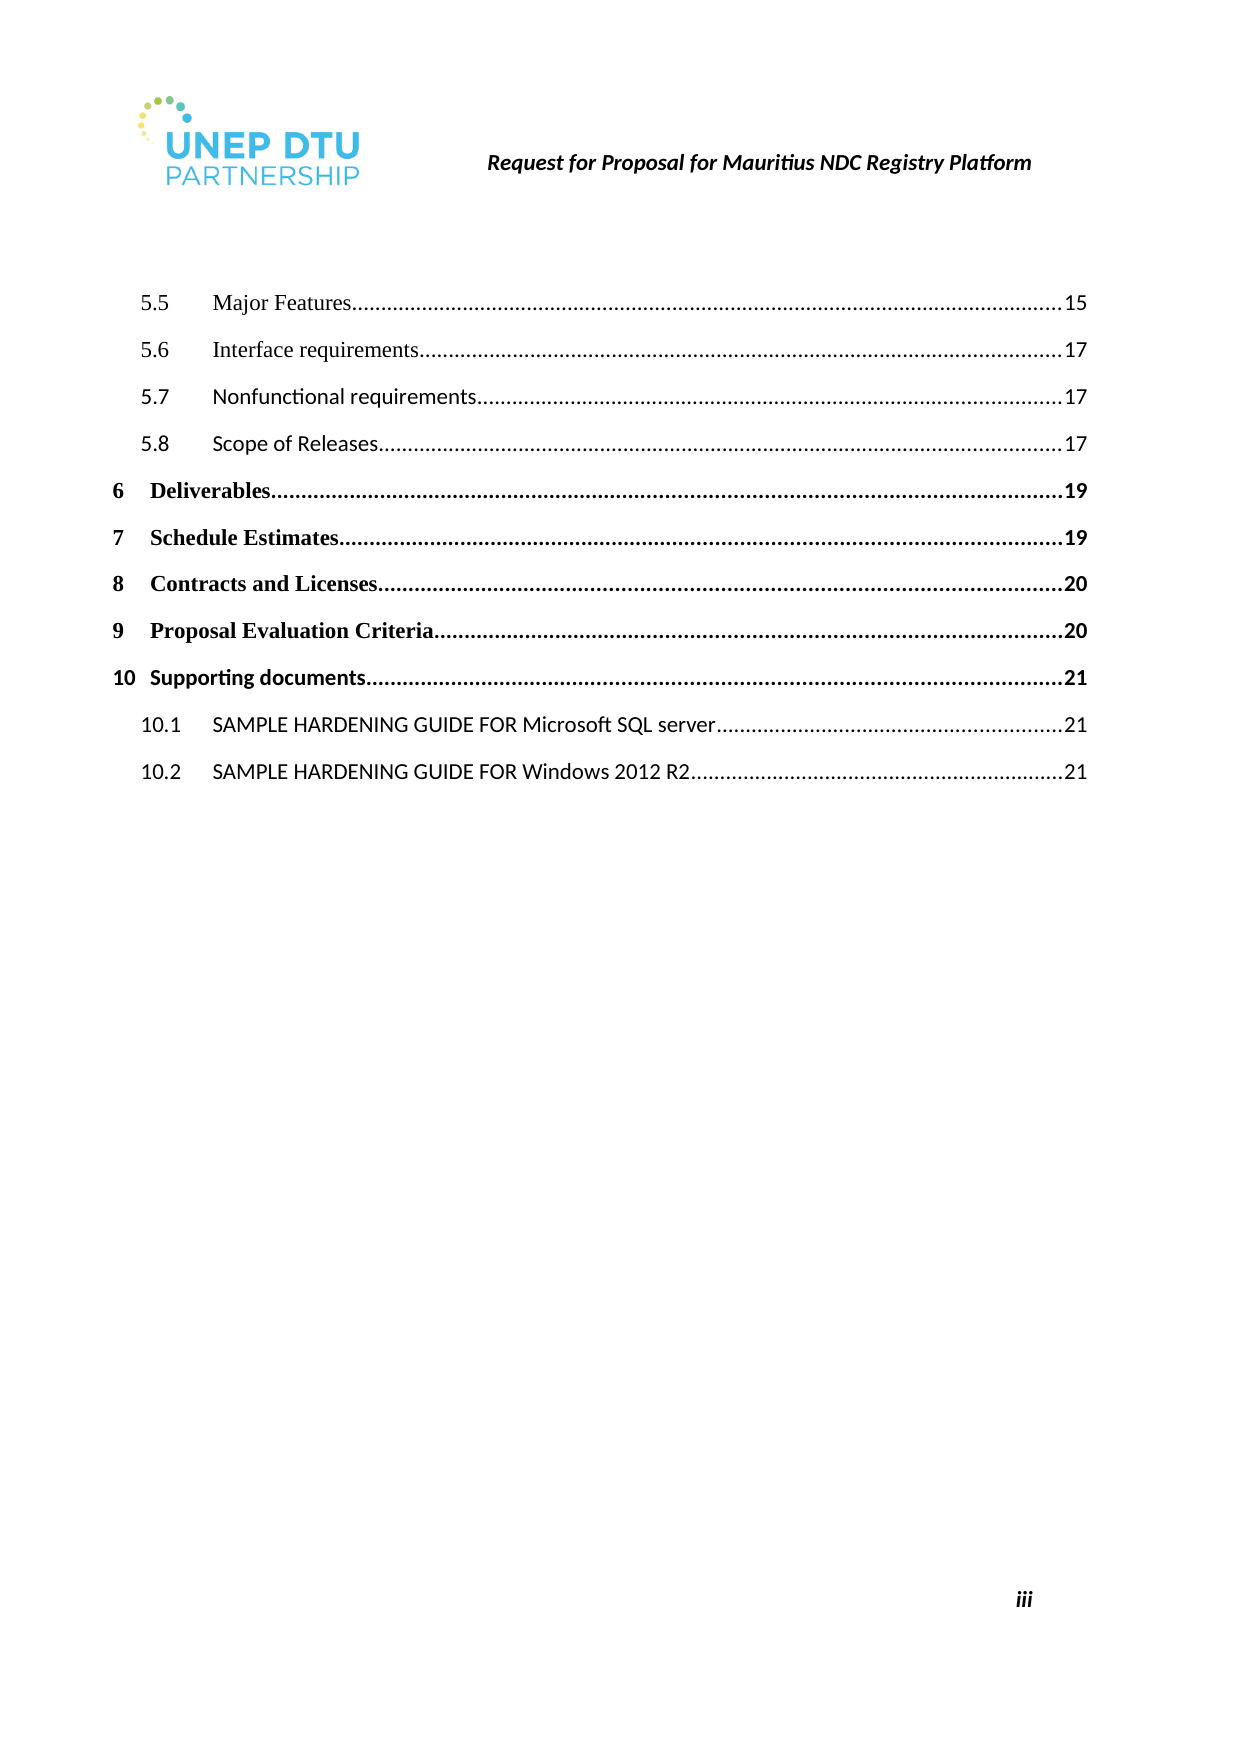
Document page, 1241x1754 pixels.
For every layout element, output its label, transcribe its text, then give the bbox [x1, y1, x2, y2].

text 6 Deliverables 19 [112, 476, 1128, 504]
text 9 Proposal Evaluation Criteria 20 [112, 616, 1128, 644]
text 5.6 Interface requirements 17 [140, 335, 1128, 363]
text 8 Contracts and Licenses 20 [112, 569, 1128, 597]
text 5.7 Nonfunctional requirements 17 [140, 382, 1128, 410]
text 5.8 Scope of Releases 17 [140, 429, 1128, 457]
text 5.5 Major Features 15 [140, 288, 1128, 316]
text 10 Supporting documents 21 [112, 663, 1128, 691]
picture [138, 96, 376, 190]
text 10.2 SAMPLE HARDENING GUIDE FOR Windows 2012 R2 21 [140, 757, 1128, 785]
text 10.1 SAMPLE HARDENING GUIDE FOR Microsoft SQL server 21 [140, 710, 1128, 738]
text 7 Schedule Estimates 19 [112, 523, 1128, 551]
